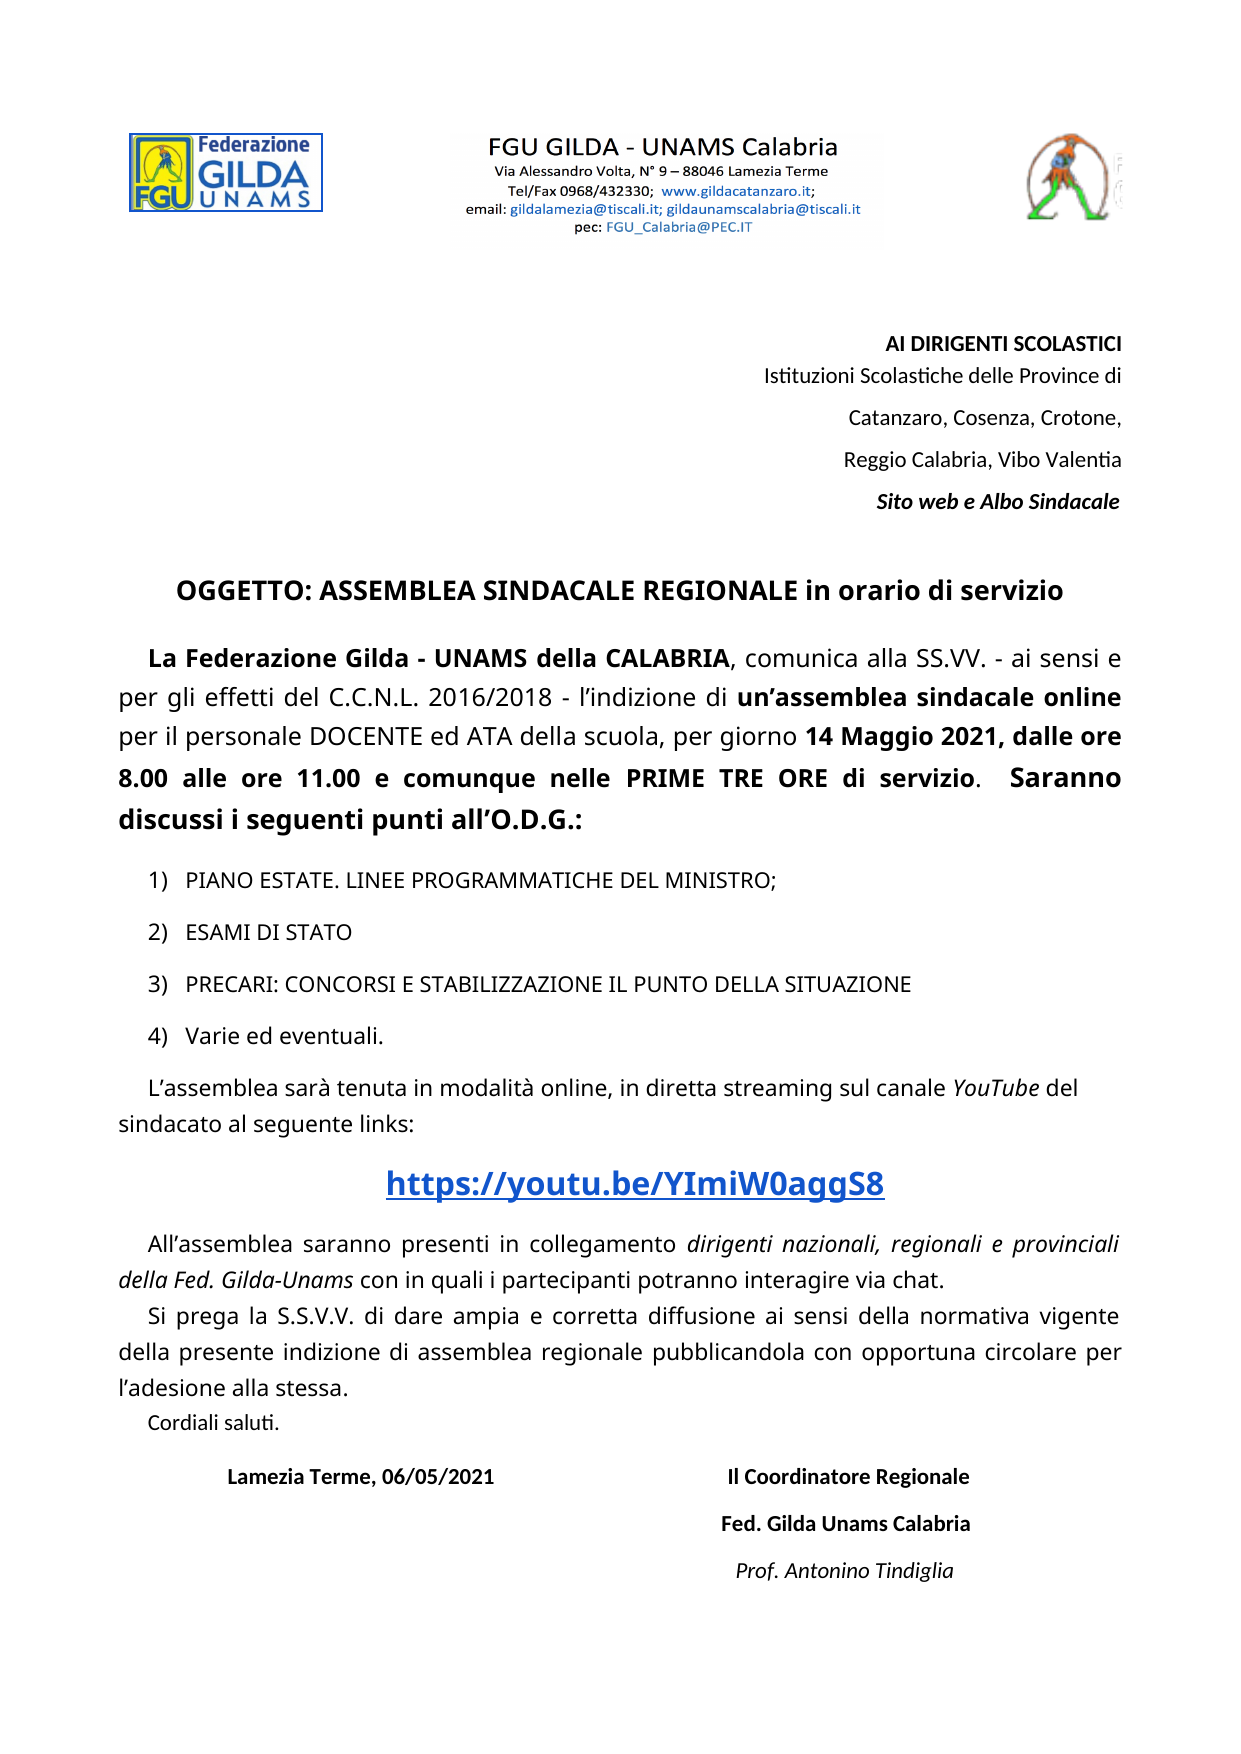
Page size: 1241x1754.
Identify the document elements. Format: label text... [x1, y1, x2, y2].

text All’assemblea saranno presenti in collegamento dirigenti nazionali, regionali e provinciali della Fed. Gilda-Unams con in quali i partecipanti potranno interagire via chat. [118, 1228, 1122, 1295]
text Catanzaro, Cosenza, Crotone, [118, 403, 1122, 431]
picture [1006, 133, 1123, 226]
list ESAMI DI STATO [148, 916, 1122, 947]
text La Federazione Gilda - UNAMS della CALABRIA, comunica alla SS.VV. - ai sensi e per gli effetti del C.C.N.L. 2016/2018 - l’indizione di un’assemblea sindacale online per il personale DOCENTE ed ATA della scuola, per giorno 14 Maggio 2021, dalle ore 8.00 alle ore 11.00 e comunque nelle PRIME TRE ORE di servizio. Saranno discussi i seguenti punti all’O.D.G.: [118, 640, 1122, 837]
list PIANO ESTATE. LINEE PROGRAMMATICHE DEL MINISTRO; [148, 864, 1122, 895]
table_header Il Coordinatore Regionale Fed. Gilda Unams Calabria Prof. Antonino Tindiglia [574, 1452, 1118, 1613]
table_header Lamezia Terme, 06/05/2021 [120, 1452, 572, 1613]
list PRECARI: CONCORSI E STABILIZZAZIONE IL PUNTO DELLA SITUAZIONE [148, 968, 1122, 999]
picture [450, 133, 884, 250]
picture [131, 135, 321, 210]
text Sito web e Albo Sindacale [118, 487, 1122, 515]
text Si prega la S.S.V.V. di dare ampia e corretta diffusione ai sensi della normativa vigente della presente indizione di assemblea regionale pubblicandola con opportuna circolare per l’adesione alla stessa. [118, 1300, 1122, 1403]
text https://youtu.be/YImiW0aggS8 [118, 1161, 1122, 1205]
text OGGETTO: ASSEMBLEA SINDACALE REGIONALE in orario di servizio [118, 571, 1122, 608]
text Cordiali saluti. [118, 1408, 1122, 1436]
text Istituzioni Scolastiche delle Province di [118, 361, 1122, 389]
text Reggio Calabria, Vibo Valentia [118, 445, 1122, 473]
text AI DIRIGENTI SCOLASTICI [118, 329, 1122, 357]
list Varie ed eventuali. [148, 1020, 1122, 1051]
text L’assemblea sarà tenuta in modalità online, in diretta streaming sul canale YouTube del sindacato al seguente links: [118, 1072, 1122, 1139]
